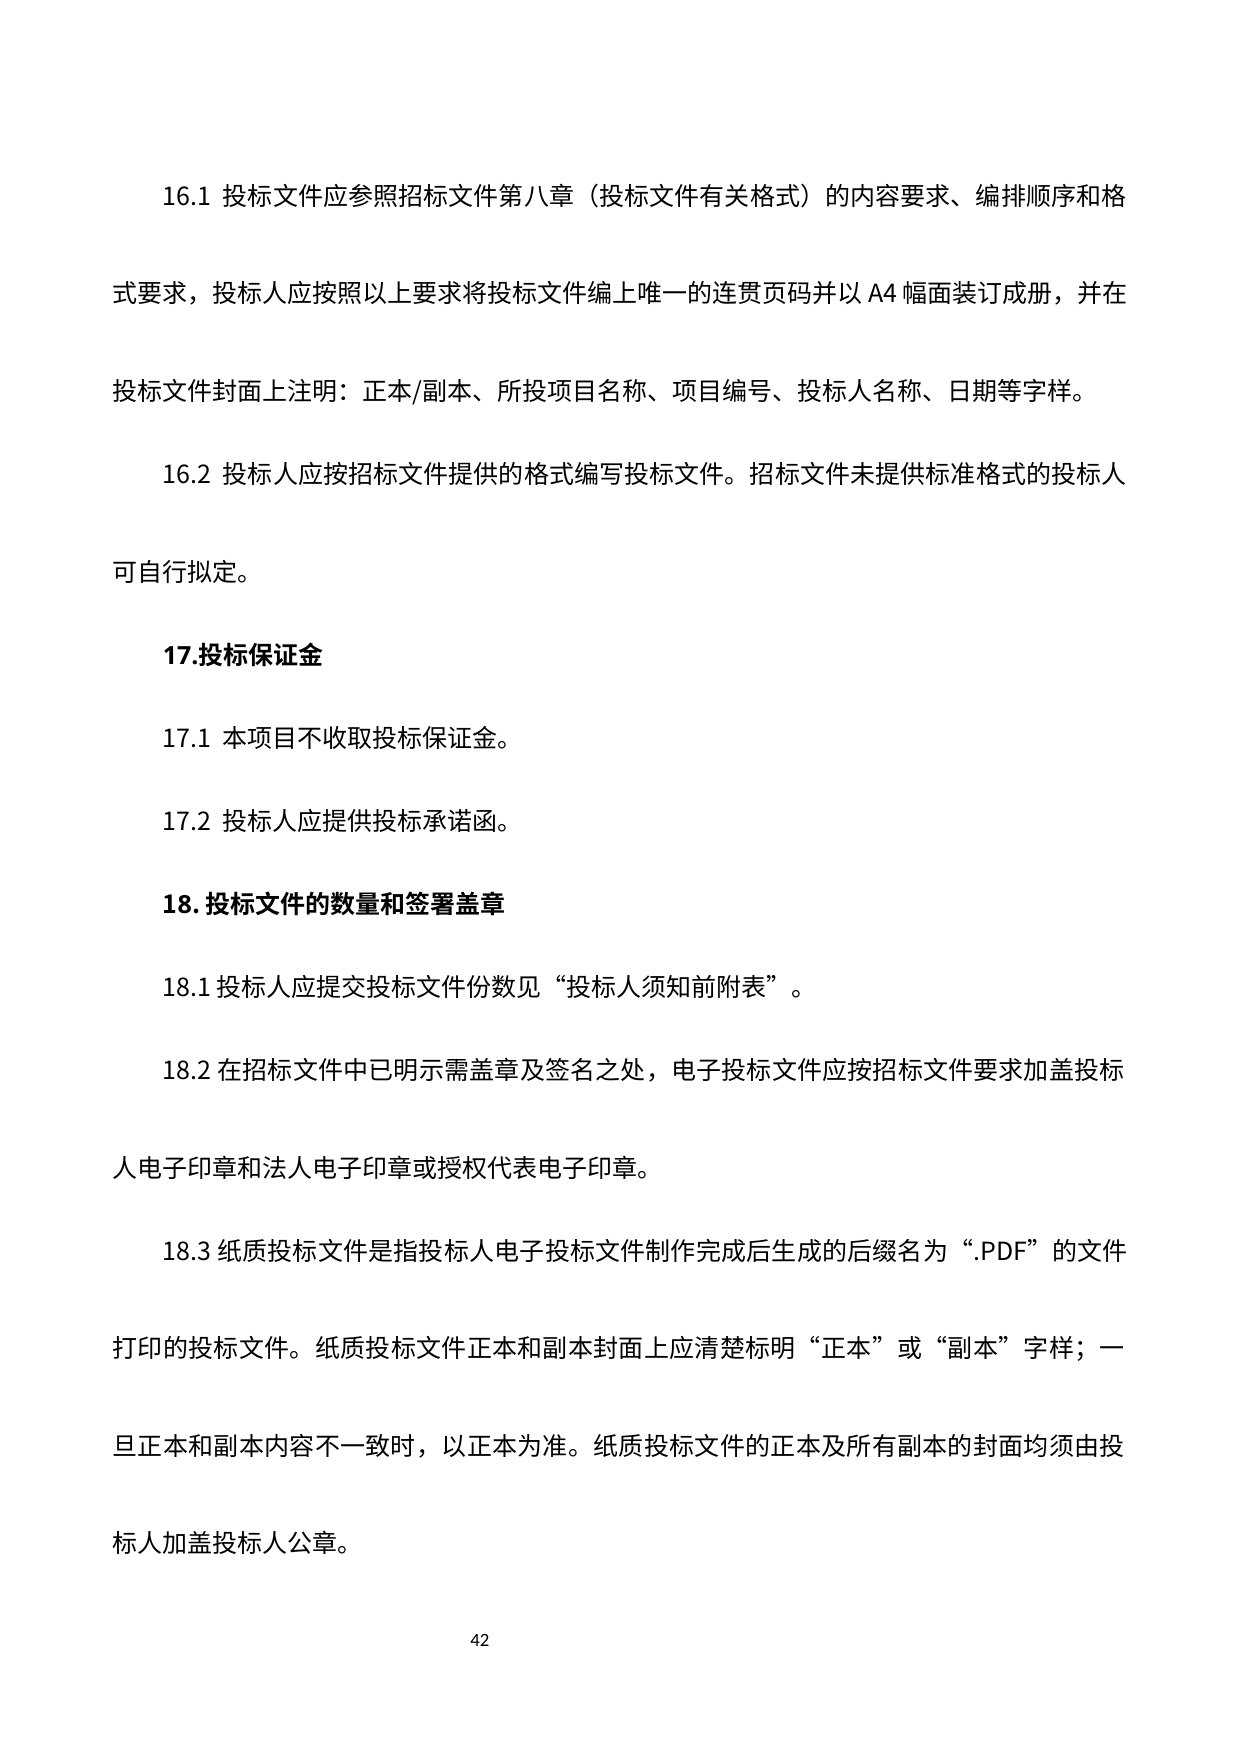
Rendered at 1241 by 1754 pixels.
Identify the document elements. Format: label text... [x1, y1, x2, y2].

text 17.1 本项目不收取投标保证金。 [112, 704, 1128, 769]
text 18.3 纸质投标文件是指投标人电子投标文件制作完成后生成的后缀名为“.PDF”的文件打印的投标文件。纸质投标文件正本和副本封面上应清楚标明“正本”或“副本”字样；一旦正本和副本内容不一致时，以正本为准。纸质投标文件的正本及所有副本的封面均须由投标人加盖投标人公章。 [112, 1217, 1128, 1574]
text 17.投标保证金 [112, 621, 1128, 686]
text 16.1 投标文件应参照招标文件第八章（投标文件有关格式）的内容要求、编排顺序和格式要求，投标人应按照以上要求将投标文件编上唯一的连贯页码并以A4幅面装订成册，并在投标文件封面上注明：正本/副本、所投项目名称、项目编号、投标人名称、日期等字样。 [112, 162, 1128, 422]
text 16.2 投标人应按招标文件提供的格式编写投标文件。招标文件未提供标准格式的投标人可自行拟定。 [112, 440, 1128, 603]
text 17.2 投标人应提供投标承诺函。 [112, 787, 1128, 852]
text 18. 投标文件的数量和签署盖章 [112, 870, 1128, 935]
text 18.2 在招标文件中已明示需盖章及签名之处，电子投标文件应按招标文件要求加盖投标人电子印章和法人电子印章或授权代表电子印章。 [112, 1036, 1128, 1199]
text 18.1 投标人应提交投标文件份数见“投标人须知前附表”。 [112, 953, 1128, 1018]
